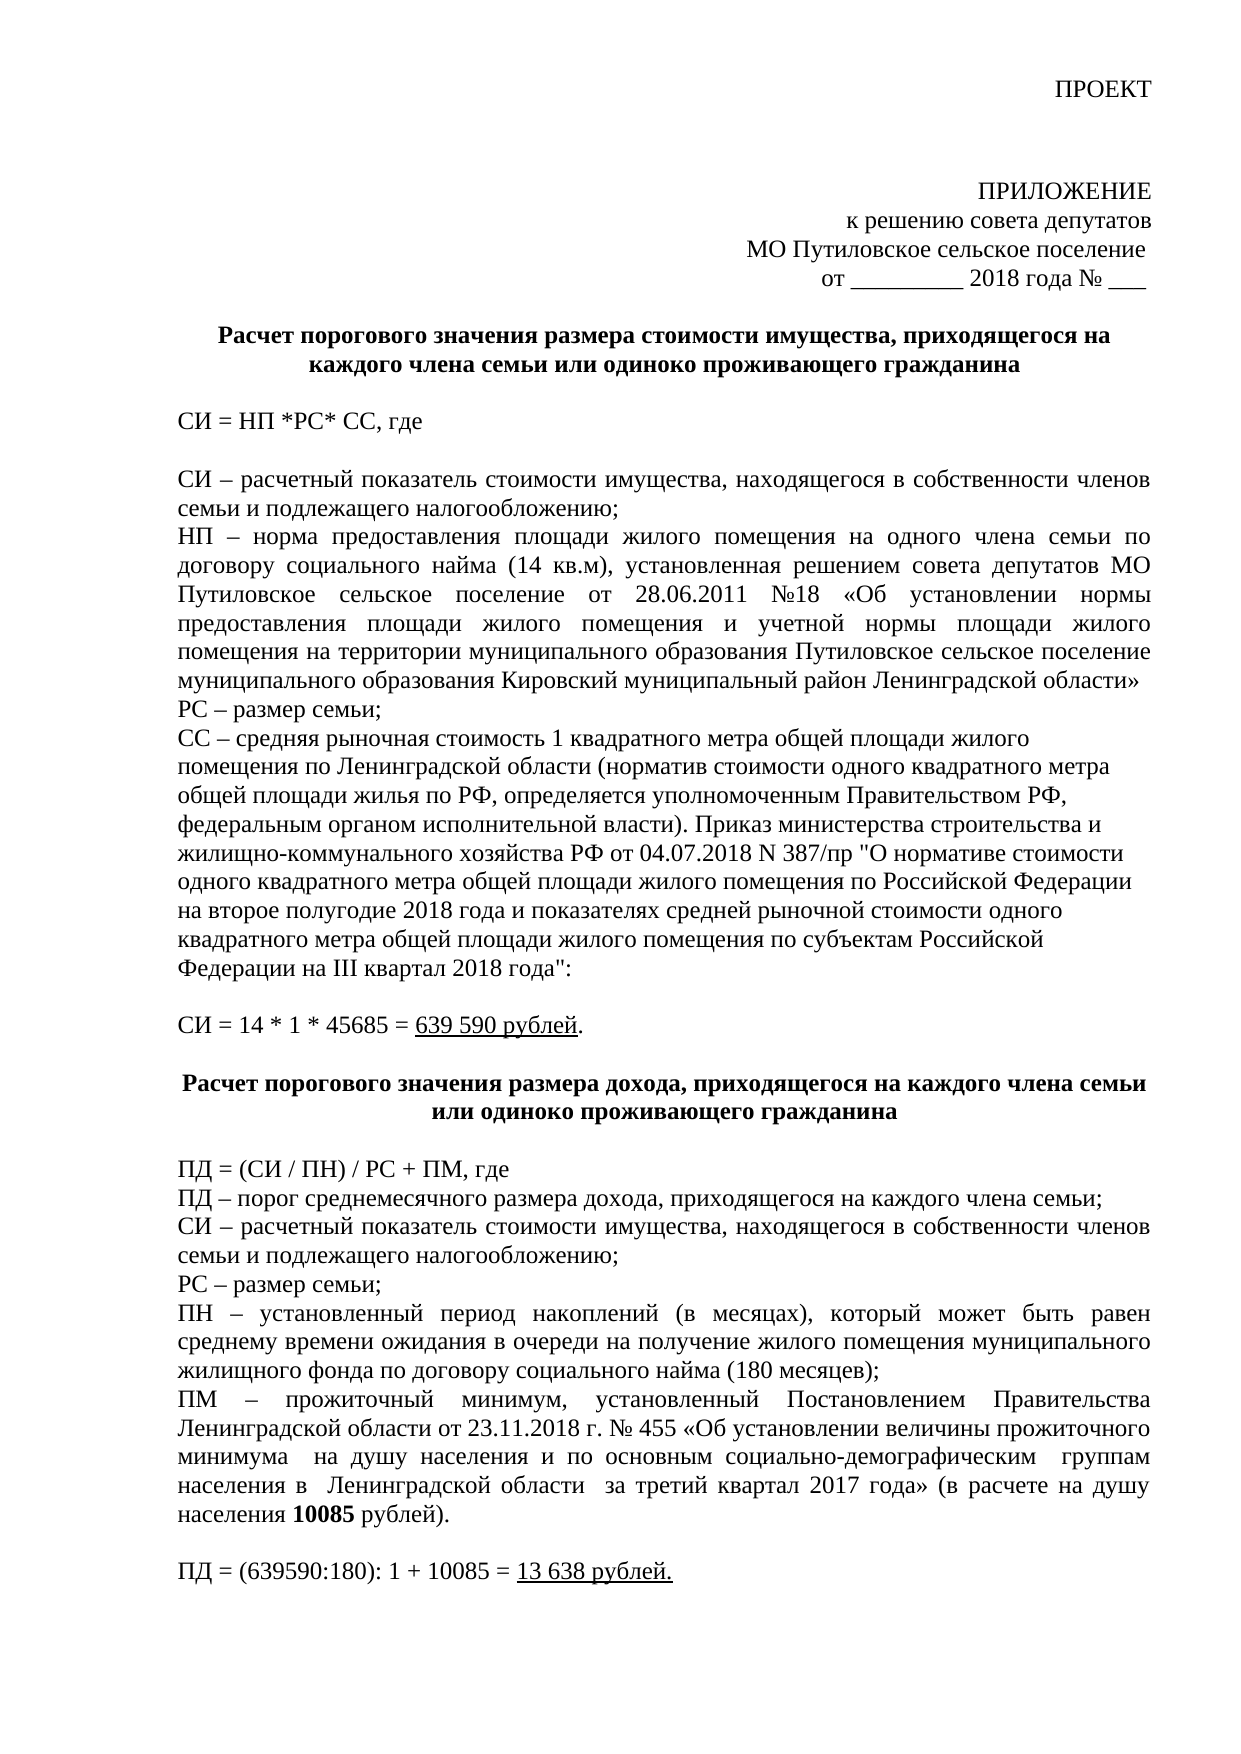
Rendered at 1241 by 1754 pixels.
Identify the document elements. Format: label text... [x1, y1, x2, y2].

text ПРИЛОЖЕНИЕ [702, 176, 1152, 205]
text СИ = НП *РС* СС, где [177, 406, 1152, 435]
text к решению совета депутатов [777, 205, 1152, 234]
text ПН – установленный период накоплений (в месяцах), который может быть равен среднему времени ожидания в очереди на получение жилого помещения муниципального жилищного фонда по договору социального найма (180 месяцев); [177, 1298, 1152, 1384]
text РС – размер семьи; [177, 1269, 1152, 1298]
text СС – средняя рыночная стоимость 1 квадратного метра общей площади жилого помещения по Ленинградской области (норматив стоимости одного квадратного метра общей площади жилья по РФ, определяется уполномоченным Правительством РФ, федеральным органом исполнительной власти). Приказ министерства строительства и жилищно-коммунального хозяйства РФ от 04.07.2018 N 387/пр "О нормативе стоимости одного квадратного метра общей площади жилого помещения по Российской Федерации на второе полугодие 2018 года и показателях средней рыночной стоимости одного квадратного метра общей площади жилого помещения по субъектам Российской Федерации на III квартал 2018 года": [177, 723, 1152, 1010]
text ПД = (639590:180): 1 + 10085 = 13 638 рублей. [177, 1556, 1152, 1585]
text ПД – порог среднемесячного размера дохода, приходящегося на каждого члена семьи; [177, 1183, 1152, 1211]
text ПД = (СИ / ПН) / РС + ПМ, где [177, 1154, 1152, 1183]
text Расчет порогового значения размера стоимости имущества, приходящегося на каждого члена семьи или одиноко проживающего гражданина [177, 320, 1152, 378]
text СИ – расчетный показатель стоимости имущества, находящегося в собственности членов семьи и подлежащего налогообложению; [177, 464, 1152, 521]
text минимума на душу населения и по основным социально-демографическим группам населения в Ленинградской области за третий квартал 2017 года» (в расчете на душу населения 10085 рублей). [177, 1441, 1152, 1528]
text ПМ – прожиточный минимум, установленный Постановлением Правительства Ленинградской области от 23.11.2018 г. № 455 «Об установлении величины прожиточного [177, 1384, 1152, 1441]
text Расчет порогового значения размера дохода, приходящегося на каждого члена семьи или одиноко проживающего гражданина [177, 1068, 1152, 1125]
text МО Путиловское сельское поселение [177, 234, 1152, 263]
text СИ – расчетный показатель стоимости имущества, находящегося в собственности членов семьи и подлежащего налогообложению; [177, 1211, 1152, 1269]
text РС – размер семьи; [177, 694, 1152, 723]
text НП – норма предоставления площади жилого помещения на одного члена семьи по договору социального найма (14 кв.м), установленная решением совета депутатов МО Путиловское сельское поселение от 28.06.2011 №18 «Об установлении нормы предоставления площади жилого помещения и учетной нормы площади жилого помещения на территории муниципального образования Путиловское сельское поселение муниципального образования Кировский муниципальный район Ленинградской области» [177, 521, 1152, 694]
text от _________ 2018 года № ___ [177, 263, 1152, 291]
text СИ = 14 * 1 * 45685 = 639 590 рублей. [177, 1010, 1152, 1039]
